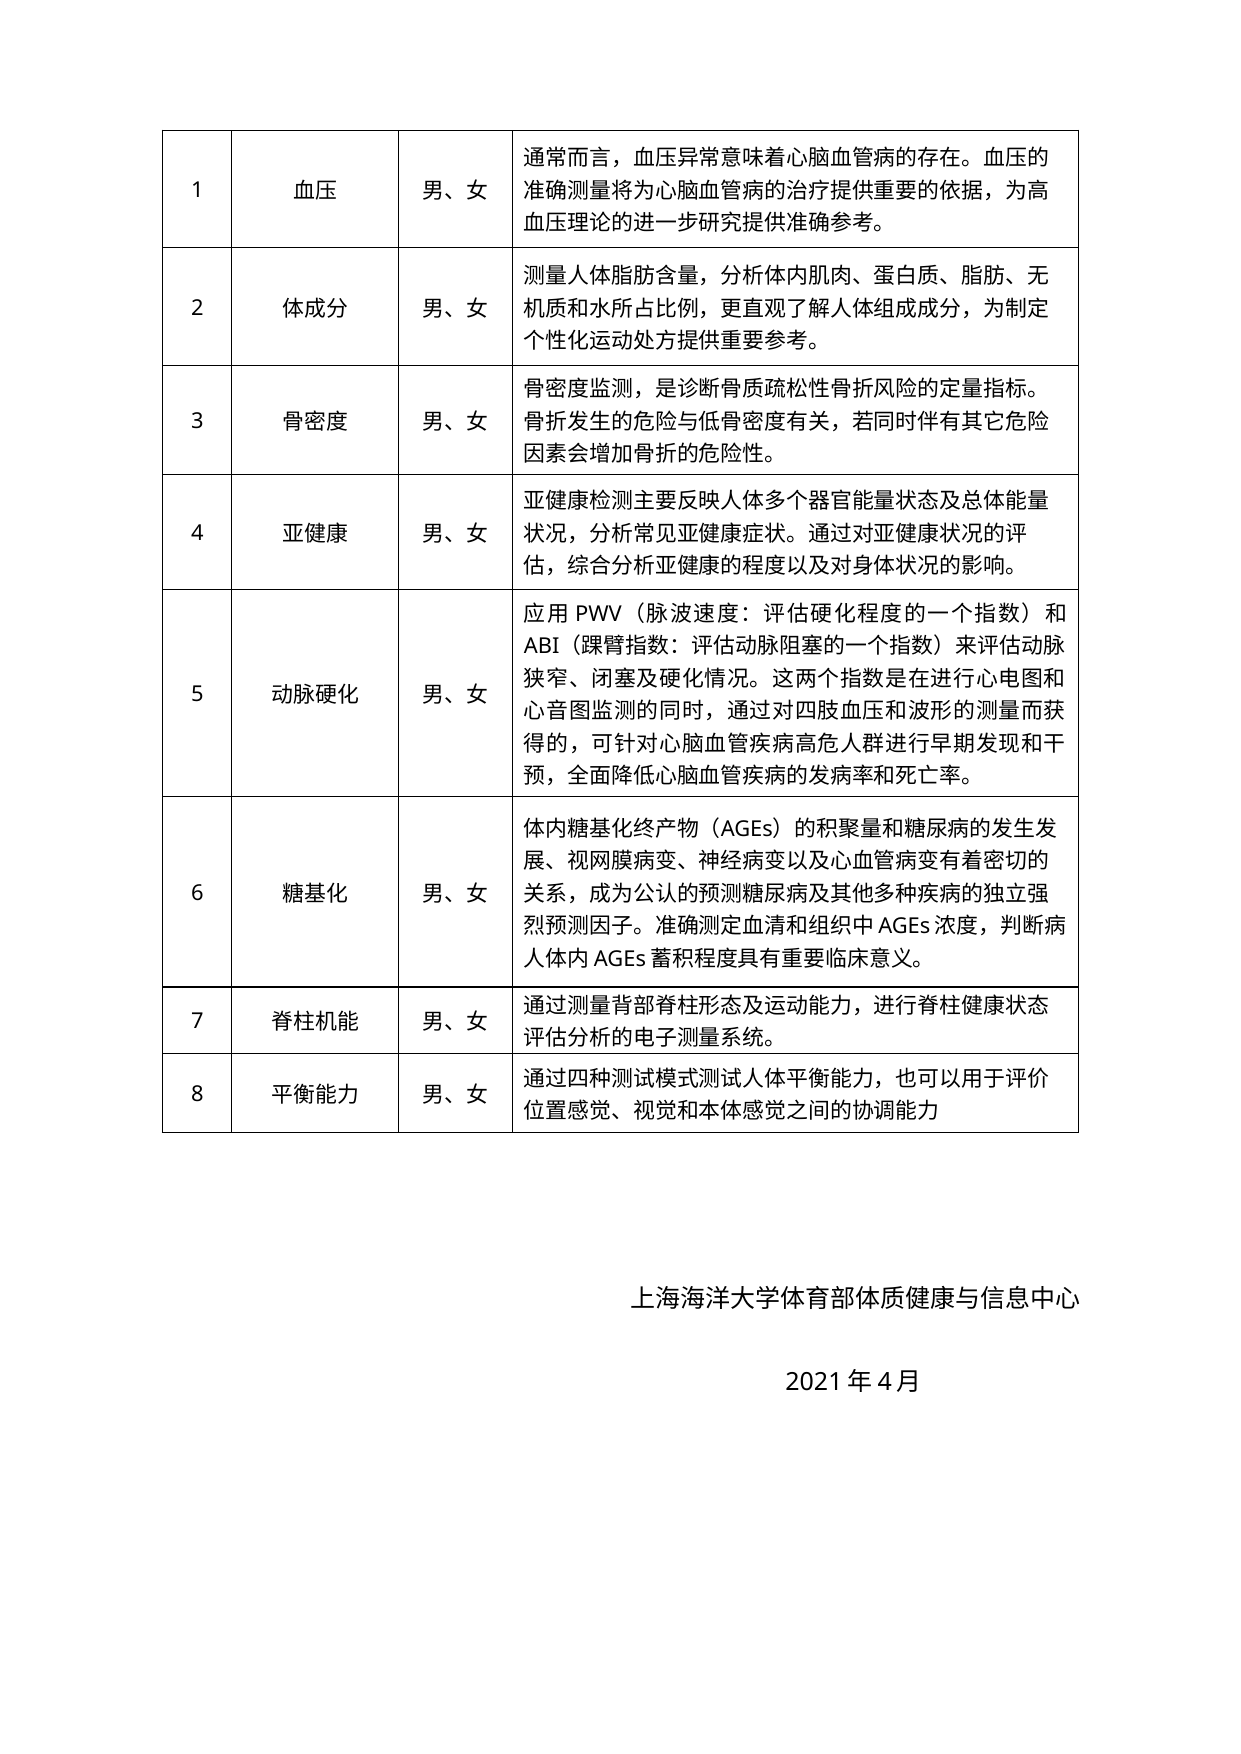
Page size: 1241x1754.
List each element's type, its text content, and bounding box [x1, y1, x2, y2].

table_cell 2 [163, 248, 231, 365]
table_cell 体成分 [232, 248, 398, 365]
table_cell 1 [163, 131, 231, 247]
table_cell 骨密度监测，是诊断骨质疏松性骨折风险的定量指标。骨折发生的危险与低骨密度有关，若同时伴有其它危险因素会增加骨折的危险性。 [513, 366, 1078, 474]
table_cell 3 [163, 366, 231, 474]
table_cell 亚健康检测主要反映人体多个器官能量状态及总体能量状况，分析常见亚健康症状。通过对亚健康状况的评估，综合分析亚健康的程度以及对身体状况的影响。 [513, 475, 1078, 589]
table_cell 通过测量背部脊柱形态及运动能力，进行脊柱健康状态评估分析的电子测量系统。 [513, 988, 1078, 1053]
table_cell 亚健康 [232, 475, 398, 589]
table_cell 男、女 [399, 797, 512, 986]
table_cell 平衡能力 [232, 1054, 398, 1132]
table_cell 测量人体脂肪含量，分析体内肌肉、蛋白质、脂肪、无机质和水所占比例，更直观了解人体组成成分，为制定个性化运动处方提供重要参考。 [513, 248, 1078, 365]
text 上海海洋大学体育部体质健康与信息中心 [148, 1264, 1080, 1329]
table_cell 6 [163, 797, 231, 986]
table_cell 应用PWV（脉波速度：评估硬化程度的一个指数）和ABI（踝臂指数：评估动脉阻塞的一个指数）来评估动脉狭窄、闭塞及硬化情况。这两个指数是在进行心电图和心音图监测的同时，通过对四肢血压和波形的测量而获得的，可针对心脑血管疾病高危人群进行早期发现和干预，全面降低心脑血管疾病的发病率和死亡率。 [513, 590, 1078, 796]
table_cell 男、女 [399, 1054, 512, 1132]
text 2021年4月 [148, 1347, 1042, 1412]
table_cell 糖基化 [232, 797, 398, 986]
table_cell 体内糖基化终产物（AGEs）的积聚量和糖尿病的发生发展、视网膜病变、神经病变以及心血管病变有着密切的关系，成为公认的预测糖尿病及其他多种疾病的独立强烈预测因子。准确测定血清和组织中AGEs浓度，判断病人体内AGEs蓄积程度具有重要临床意义。 [513, 797, 1078, 986]
table_cell 动脉硬化 [232, 590, 398, 796]
table_cell 7 [163, 988, 231, 1053]
table_cell 男、女 [399, 988, 512, 1053]
table_cell 男、女 [399, 475, 512, 589]
table_cell 5 [163, 590, 231, 796]
table_cell 脊柱机能 [232, 988, 398, 1053]
table_cell 通常而言，血压异常意味着心脑血管病的存在。血压的准确测量将为心脑血管病的治疗提供重要的依据，为高血压理论的进一步研究提供准确参考。 [513, 131, 1078, 247]
table_cell 男、女 [399, 248, 512, 365]
table_cell 8 [163, 1054, 231, 1132]
table_cell 男、女 [399, 131, 512, 247]
table_cell 通过四种测试模式测试人体平衡能力，也可以用于评价位置感觉、视觉和本体感觉之间的协调能力 [513, 1054, 1078, 1132]
table_cell 血压 [232, 131, 398, 247]
table_cell 骨密度 [232, 366, 398, 474]
table_cell 4 [163, 475, 231, 589]
table_cell 男、女 [399, 366, 512, 474]
table_cell 男、女 [399, 590, 512, 796]
